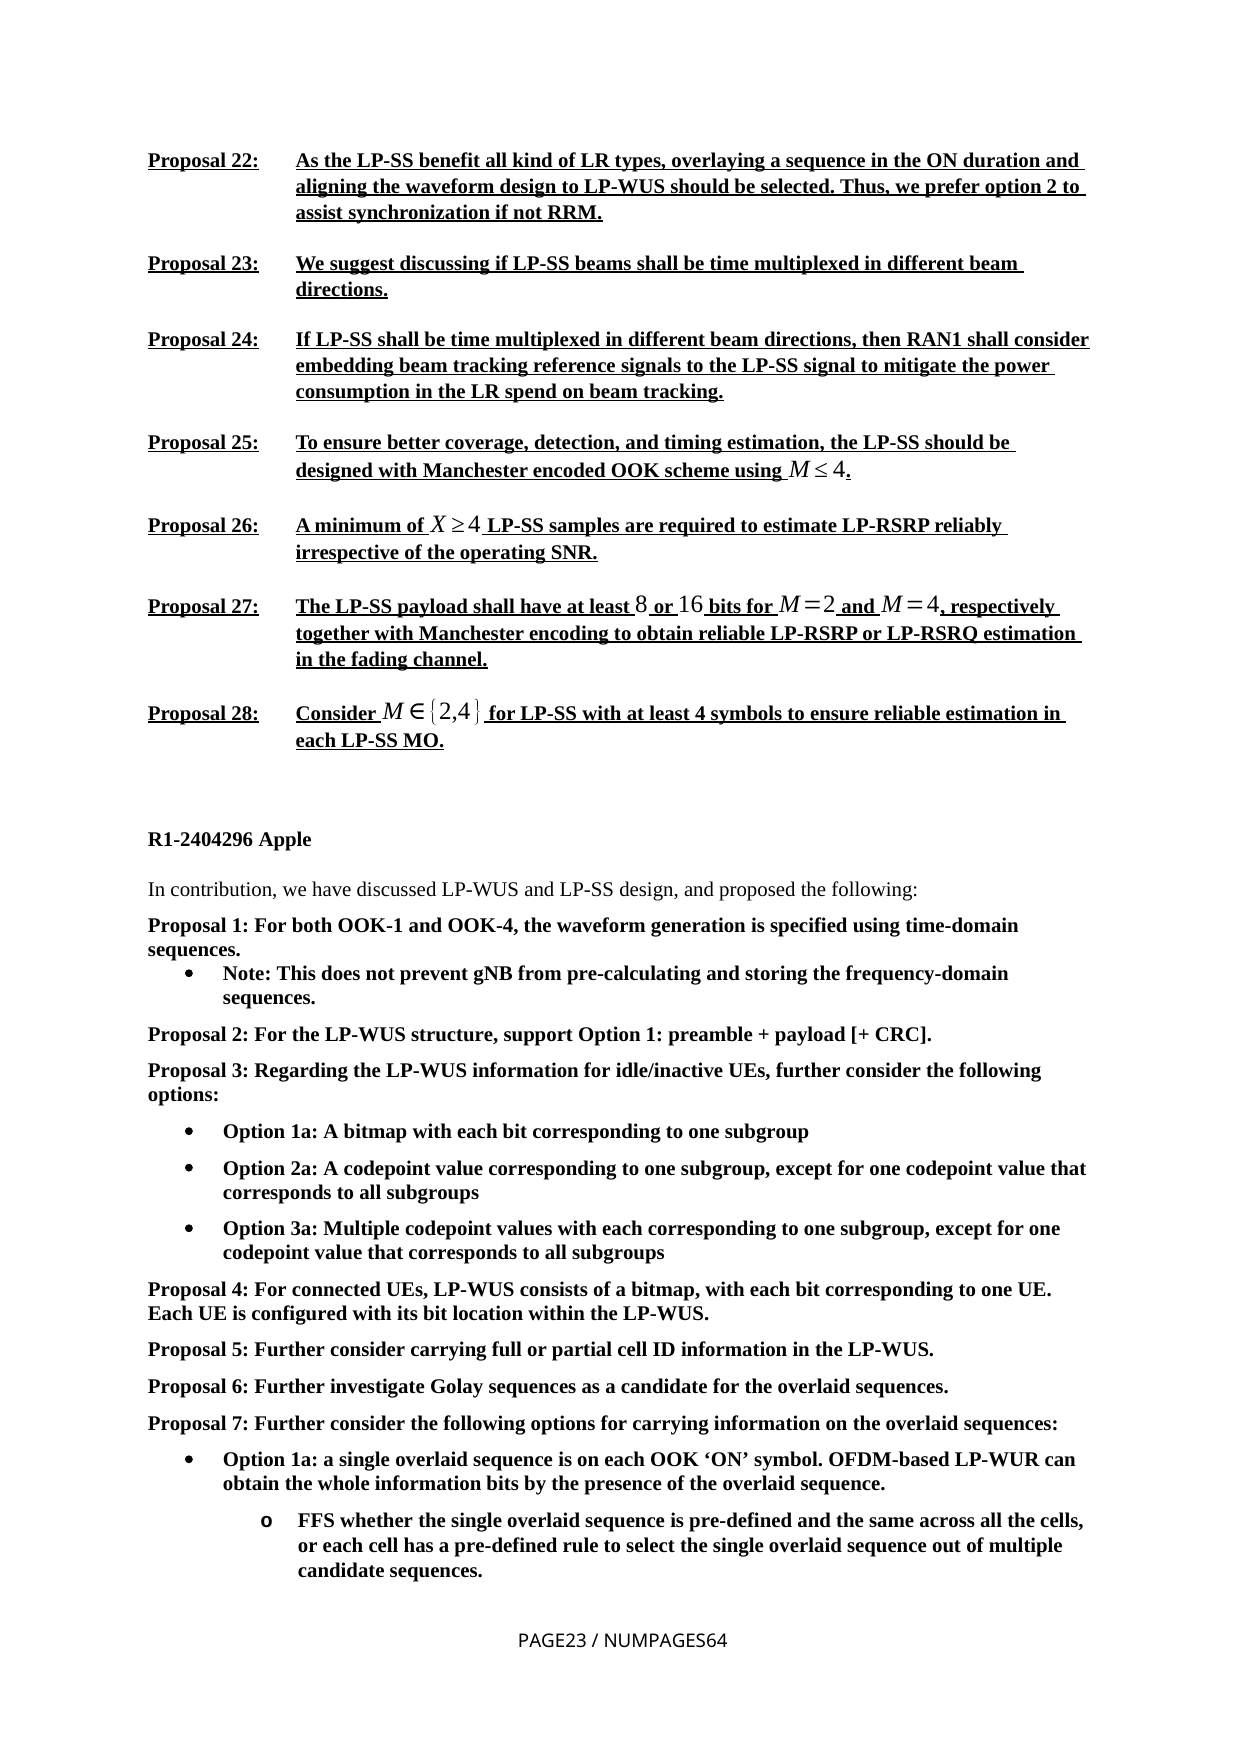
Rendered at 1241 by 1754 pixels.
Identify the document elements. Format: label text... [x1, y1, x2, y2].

text Proposal 7: Further consider the following options for carrying information on the overlaid sequences: [148, 1411, 1092, 1434]
text R1-2404296 Apple [148, 827, 1092, 851]
text Proposal 22: As the LP-SS benefit all kind of LR types, overlaying a sequence in the ON duration and aligning the waveform design to LP-WUS should be selected. Thus, we prefer option 2 to assist synchronization if not RRM. [148, 148, 1092, 224]
text Proposal 1: For both OOK-1 and OOK-4, the waveform generation is specified using time-domain sequences. [148, 913, 1092, 961]
text Proposal 6: Further investigate Golay sequences as a candidate for the overlaid sequences. [148, 1374, 1092, 1398]
text Proposal 5: Further consider carrying full or partial cell ID information in the LP-WUS. [148, 1337, 1092, 1361]
text Proposal 24: If LP-SS shall be time multiplexed in different beam directions, then RAN1 shall consider embedding beam tracking reference signals to the LP-SS signal to mitigate the power consumption in the LR spend on beam tracking. [148, 327, 1092, 403]
text Proposal 3: Regarding the LP-WUS information for idle/inactive UEs, further consider the following options: [148, 1058, 1092, 1106]
list Option 2a: A codepoint value corresponding to one subgroup, except for one codepoint value that corresponds to all subgroups [185, 1156, 1092, 1204]
text Proposal 25: To ensure better coverage, detection, and timing estimation, the LP-SS should be designed with Manchester encoded OOK scheme using . [148, 430, 1092, 484]
text Proposal 23: We suggest discussing if LP-SS beams shall be time multiplexed in different beam directions. [148, 251, 1092, 301]
text In contribution, we have discussed LP-WUS and LP-SS design, and proposed the following: [148, 876, 1092, 901]
text Proposal 26: A minimum of LP-SS samples are required to estimate LP-RSRP reliably irrespective of the operating SNR. [148, 511, 1092, 564]
text Proposal 27: The LP-SS payload shall have at least or bits for and , respectively together with Manchester encoding to obtain reliable LP-RSRP or LP-RSRQ estimation in the fading channel. [148, 591, 1092, 671]
text Proposal 28: Consider for LP-SS with at least 4 symbols to ensure reliable estimation in each LP-SS MO. [148, 697, 1092, 752]
list Option 1a: A bitmap with each bit corresponding to one subgroup [185, 1119, 1092, 1143]
list Option 1a: a single overlaid sequence is on each OOK ‘ON’ symbol. OFDM-based LP-WUR can obtain the whole information bits by the presence of the overlaid sequence. [185, 1447, 1092, 1495]
list Option 3a: Multiple codepoint values with each corresponding to one subgroup, except for one codepoint value that corresponds to all subgroups [185, 1216, 1092, 1264]
list Note: This does not prevent gNB from pre-calculating and storing the frequency-domain sequences. [185, 961, 1092, 1009]
text Proposal 4: For connected UEs, LP-WUS consists of a bitmap, with each bit corresponding to one UE. Each UE is configured with its bit location within the LP-WUS. [148, 1277, 1092, 1325]
text Proposal 2: For the LP-WUS structure, support Option 1: preamble + payload [+ CRC]. [148, 1022, 1092, 1046]
list FFS whether the single overlaid sequence is pre-defined and the same across all the cells, or each cell has a pre-defined rule to select the single overlaid sequence out of multiple candidate sequences. [260, 1508, 1092, 1582]
